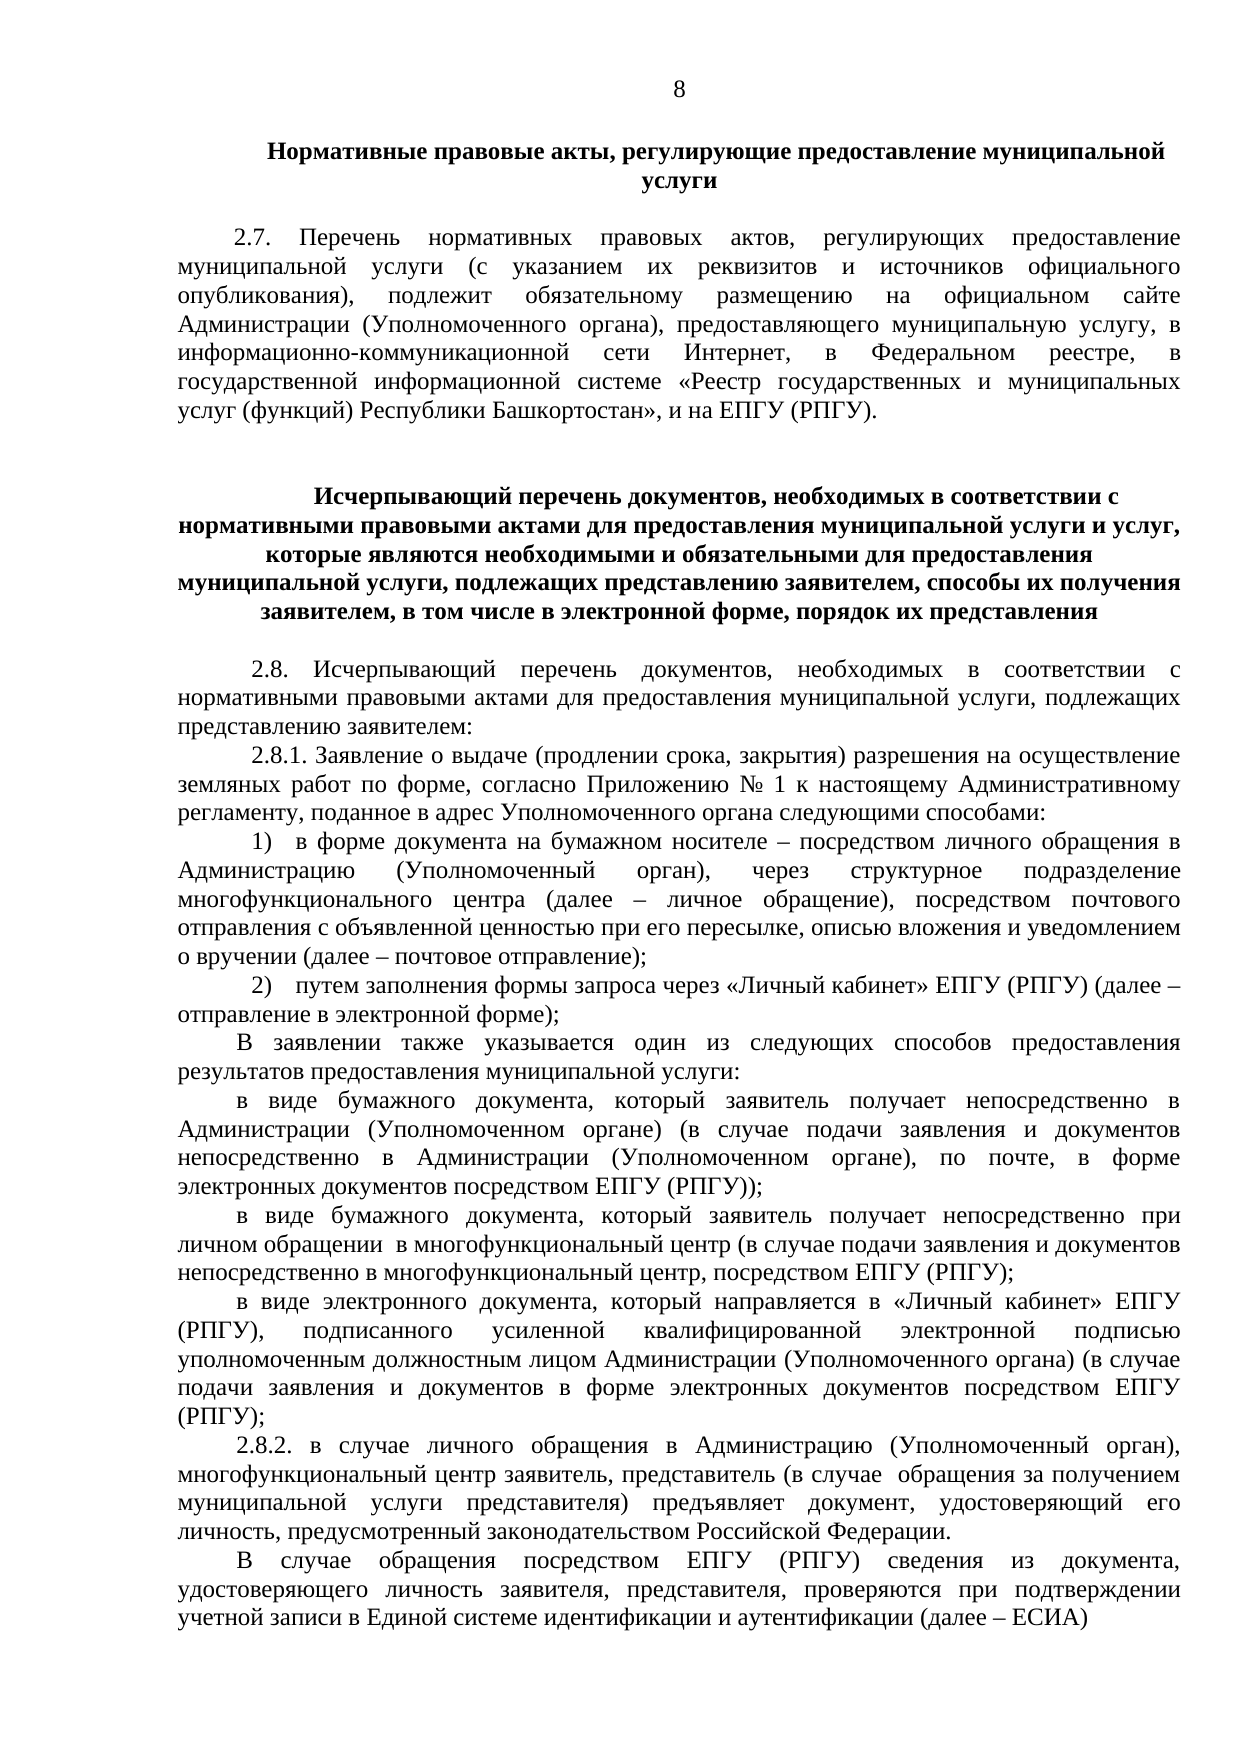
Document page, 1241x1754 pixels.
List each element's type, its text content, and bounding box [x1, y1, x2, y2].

list В заявлении также указывается один из следующих способов предоставления результатов предоставления муниципальной услуги: [177, 1027, 1181, 1085]
list В случае обращения посредством ЕПГУ (РПГУ) сведения из документа, удостоверяющего личность заявителя, представителя, проверяются при подтверждении учетной записи в Единой системе идентификации и аутентификации (далее – ЕСИА) [177, 1545, 1181, 1631]
list в виде электронного документа, который направляется в «Личный кабинет» ЕПГУ (РПГУ), подписанного усиленной квалифицированной электронной подписью уполномоченным должностным лицом Администрации (Уполномоченного органа) (в случае подачи заявления и документов в форме электронных документов посредством ЕПГУ (РПГУ); [177, 1286, 1181, 1430]
text 2.8. Исчерпывающий перечень документов, необходимых в соответствии с нормативными правовыми актами для предоставления муниципальной услуги, подлежащих представлению заявителем: [177, 654, 1181, 740]
text 2.7. Перечень нормативных правовых актов, регулирующих предоставление муниципальной услуги (с указанием их реквизитов и источников официального опубликования), подлежит обязательному размещению на официальном сайте Администрации (Уполномоченного органа), предоставляющего муниципальную услугу, в информационно-коммуникационной сети Интернет, в Федеральном реестре, в государственной информационной системе «Реестр государственных и муниципальных услуг (функций) Республики Башкортостан», и на ЕПГУ (РПГУ). [177, 222, 1181, 424]
list в виде бумажного документа, который заявитель получает непосредственно при личном обращении в многофункциональный центр (в случае подачи заявления и документов непосредственно в многофункциональный центр, посредством ЕПГУ (РПГУ); [177, 1200, 1181, 1286]
text Нормативные правовые акты, регулирующие предоставление муниципальной услуги [177, 136, 1181, 194]
list в форме документа на бумажном носителе – посредством личного обращения в Администрацию (Уполномоченный орган), через структурное подразделение многофункционального центра (далее – личное обращение), посредством почтового отправления с объявленной ценностью при его пересылке, описью вложения и уведомлением о вручении (далее – почтовое отправление); [177, 826, 1181, 970]
text 2.8.1. Заявление о выдаче (продлении срока, закрытия) разрешения на осуществление земляных работ по форме, согласно Приложению № 1 к настоящему Административному регламенту, поданное в адрес Уполномоченного органа следующими способами: [177, 740, 1181, 826]
text Исчерпывающий перечень документов, необходимых в соответствии с нормативными правовыми актами для предоставления муниципальной услуги и услуг, которые являются необходимыми и обязательными для предоставления муниципальной услуги, подлежащих представлению заявителем, способы их получения заявителем, в том числе в электронной форме, порядок их представления [177, 481, 1181, 625]
list 2.8.2. в случае личного обращения в Администрацию (Уполномоченный орган), многофункциональный центр заявитель, представитель (в случае обращения за получением муниципальной услуги представителя) предъявляет документ, удостоверяющий его личность, предусмотренный законодательством Российской Федерации. [177, 1430, 1181, 1545]
list путем заполнения формы запроса через «Личный кабинет» ЕПГУ (РПГУ) (далее – отправление в электронной форме); [177, 970, 1181, 1027]
list в виде бумажного документа, который заявитель получает непосредственно в Администрации (Уполномоченном органе) (в случае подачи заявления и документов непосредственно в Администрации (Уполномоченном органе), по почте, в форме электронных документов посредством ЕПГУ (РПГУ)); [177, 1085, 1181, 1200]
